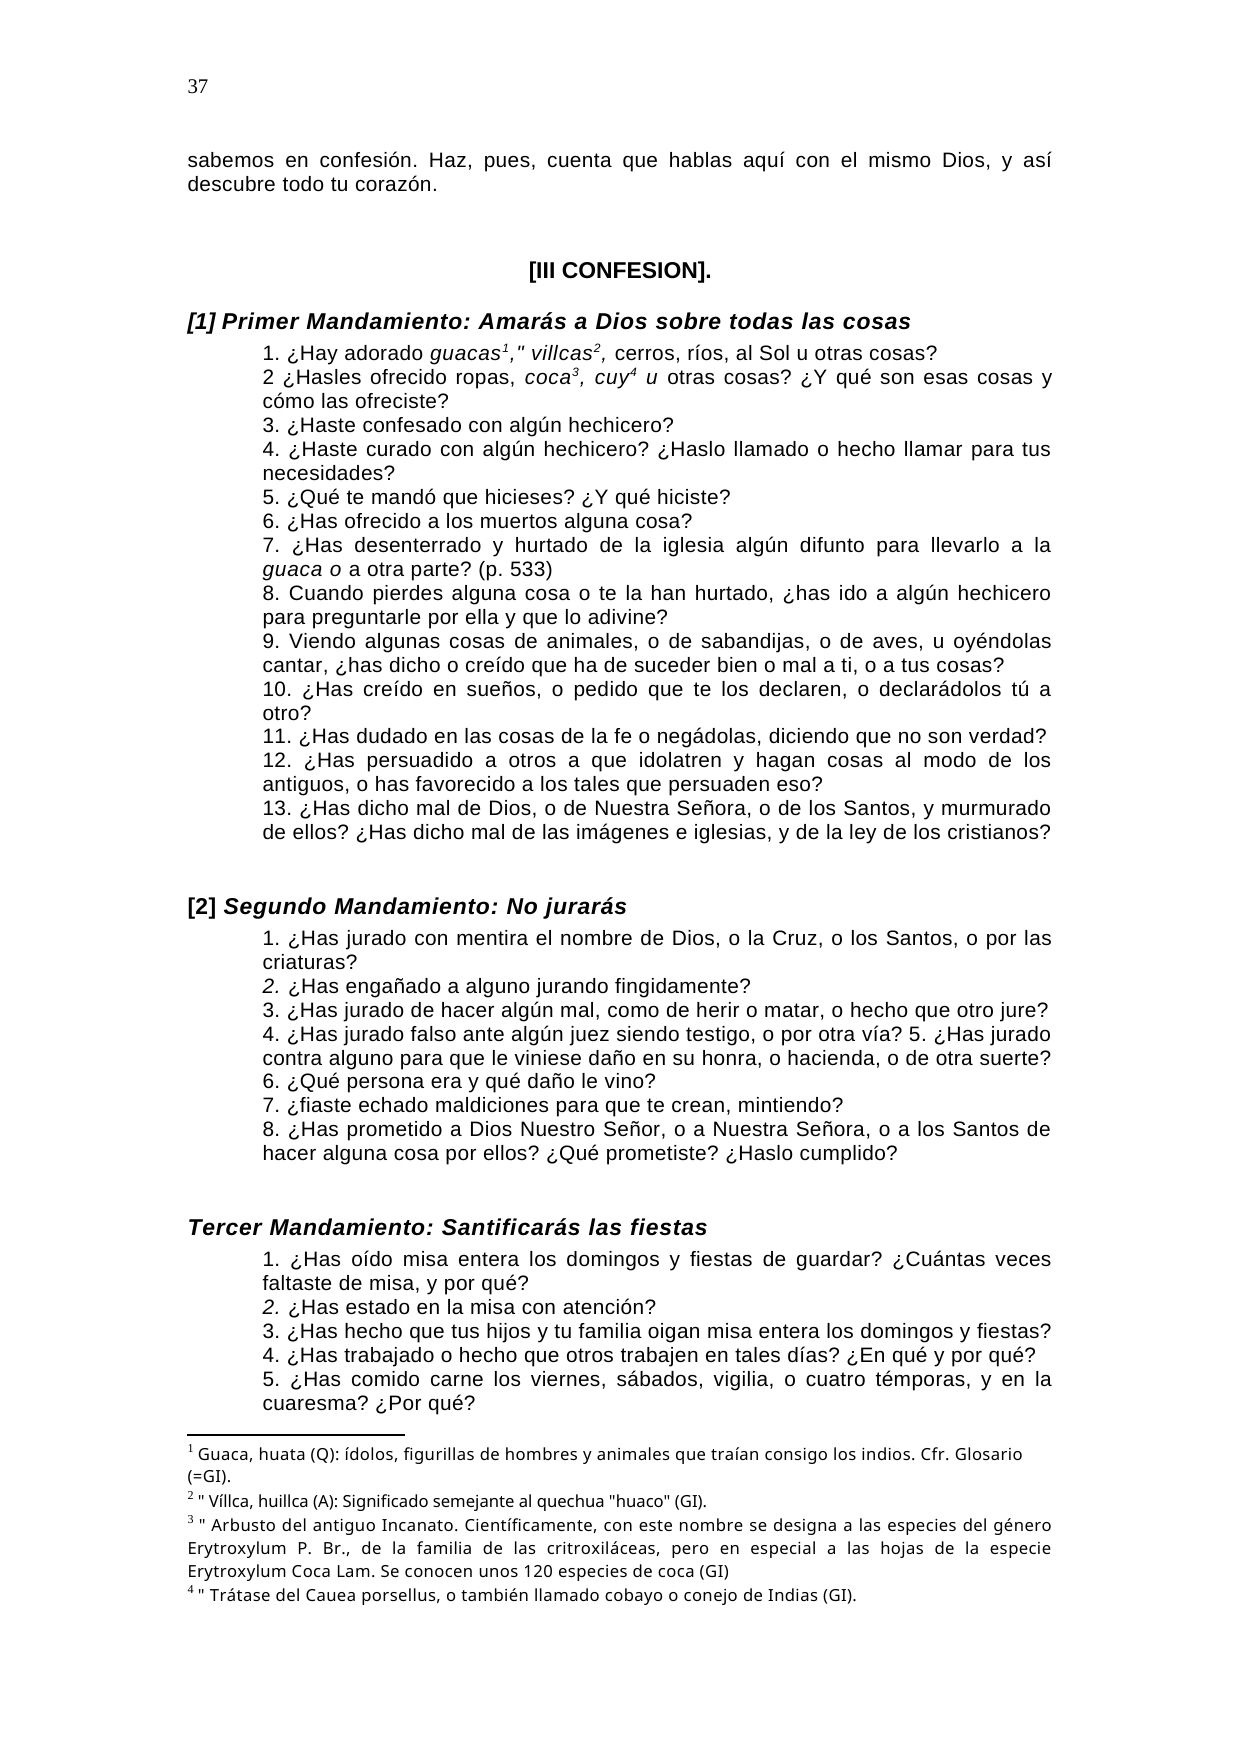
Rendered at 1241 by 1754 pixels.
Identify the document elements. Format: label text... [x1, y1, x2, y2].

text 8. Cuando pierdes alguna cosa o te la han hurtado, ¿has ido a algún hechicero para preguntarle por ella y que lo adivine? [262, 581, 1053, 628]
text 1. ¿Has jurado con mentira el nombre de Dios, o la Cruz, o los Santos, o por las criaturas? [262, 926, 1053, 973]
text 5. ¿Qué te mandó que hicieses? ¿Y qué hiciste? [262, 485, 1053, 509]
text 13. ¿Has dicho mal de Dios, o de Nuestra Señora, o de los Santos, y murmurado de ellos? ¿Has dicho mal de las imágenes e iglesias, y de la ley de los cristianos? [262, 796, 1053, 844]
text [187, 148, 1053, 196]
text 4. ¿Has jurado falso ante algún juez siendo testigo, o por otra vía? 5. ¿Has jurado contra alguno para que le viniese daño en su honra, o hacienda, o de otra suerte? [262, 1021, 1053, 1069]
text 3. ¿Haste confesado con algún hechicero? [262, 413, 1053, 437]
text 2. ¿Has engañado a alguno jurando fingidamente? [262, 973, 1053, 997]
text 2 ¿Hasles ofrecido ropas, coca, cuy u otras cosas? ¿Y qué son esas cosas y cómo las ofreciste? [262, 365, 1053, 413]
subtitle [2] Segundo Mandamiento: No jurarás [187, 893, 1053, 919]
text 6. ¿Qué persona era y qué daño le vino? [262, 1069, 1053, 1093]
subtitle [1] Primer Mandamiento: Amarás a Dios sobre todas las cosas [187, 308, 1053, 335]
text 4. ¿Haste curado con algún hechicero? ¿Haslo llamado o hecho llamar para tus necesidades? [262, 437, 1053, 485]
text 1. ¿Hay adorado guacas," villcas, cerros, ríos, al Sol u otras cosas? [262, 341, 1053, 365]
text 1. ¿Has oído misa entera los domingos y fiestas de guardar? ¿Cuántas veces faltaste de misa, y por qué? [262, 1247, 1053, 1295]
text 8. ¿Has prometido a Dios Nuestro Señor, o a Nuestra Señora, o a los Santos de hacer alguna cosa por ellos? ¿Qué prometiste? ¿Haslo cumplido? [262, 1117, 1053, 1165]
subtitle Tercer Mandamiento: Santificarás las fiestas [187, 1214, 1053, 1241]
text 3. ¿Has hecho que tus hijos y tu familia oigan misa entera los domingos y fiestas? [262, 1319, 1053, 1343]
text 7. ¿Has desenterrado y hurtado de la iglesia algún difunto para llevarlo a la guaca o a otra parte? (p. 533) [262, 533, 1053, 581]
text 10. ¿Has creído en sueños, o pedido que te los declaren, o declarádolos tú a otro? [262, 676, 1053, 724]
text 4. ¿Has trabajado o hecho que otros trabajen en tales días? ¿En qué y por qué? [262, 1343, 1053, 1367]
text 12. ¿Has persuadido a otros a que idolatren y hagan cosas al modo de los antiguos, o has favorecido a los tales que persuaden eso? [262, 748, 1053, 796]
text 6. ¿Has ofrecido a los muertos alguna cosa? [262, 509, 1053, 533]
text 2. ¿Has estado en la misa con atención? [262, 1295, 1053, 1319]
text 7. ¿fiaste echado maldiciones para que te crean, mintiendo? [262, 1093, 1053, 1117]
text 11. ¿Has dudado en las cosas de la fe o negádolas, diciendo que no son verdad? [262, 724, 1053, 748]
text 9. Viendo algunas cosas de animales, o de sabandijas, o de aves, u oyéndolas cantar, ¿has dicho o creído que ha de suceder bien o mal a ti, o a tus cosas? [262, 628, 1053, 676]
subtitle [III CONFESION]. [187, 257, 1053, 283]
text 5. ¿Has comido carne los viernes, sábados, vigilia, o cuatro témporas, y en la cuaresma? ¿Por qué? [262, 1367, 1053, 1414]
text 3. ¿Has jurado de hacer algún mal, como de herir o matar, o hecho que otro jure? [262, 997, 1053, 1021]
